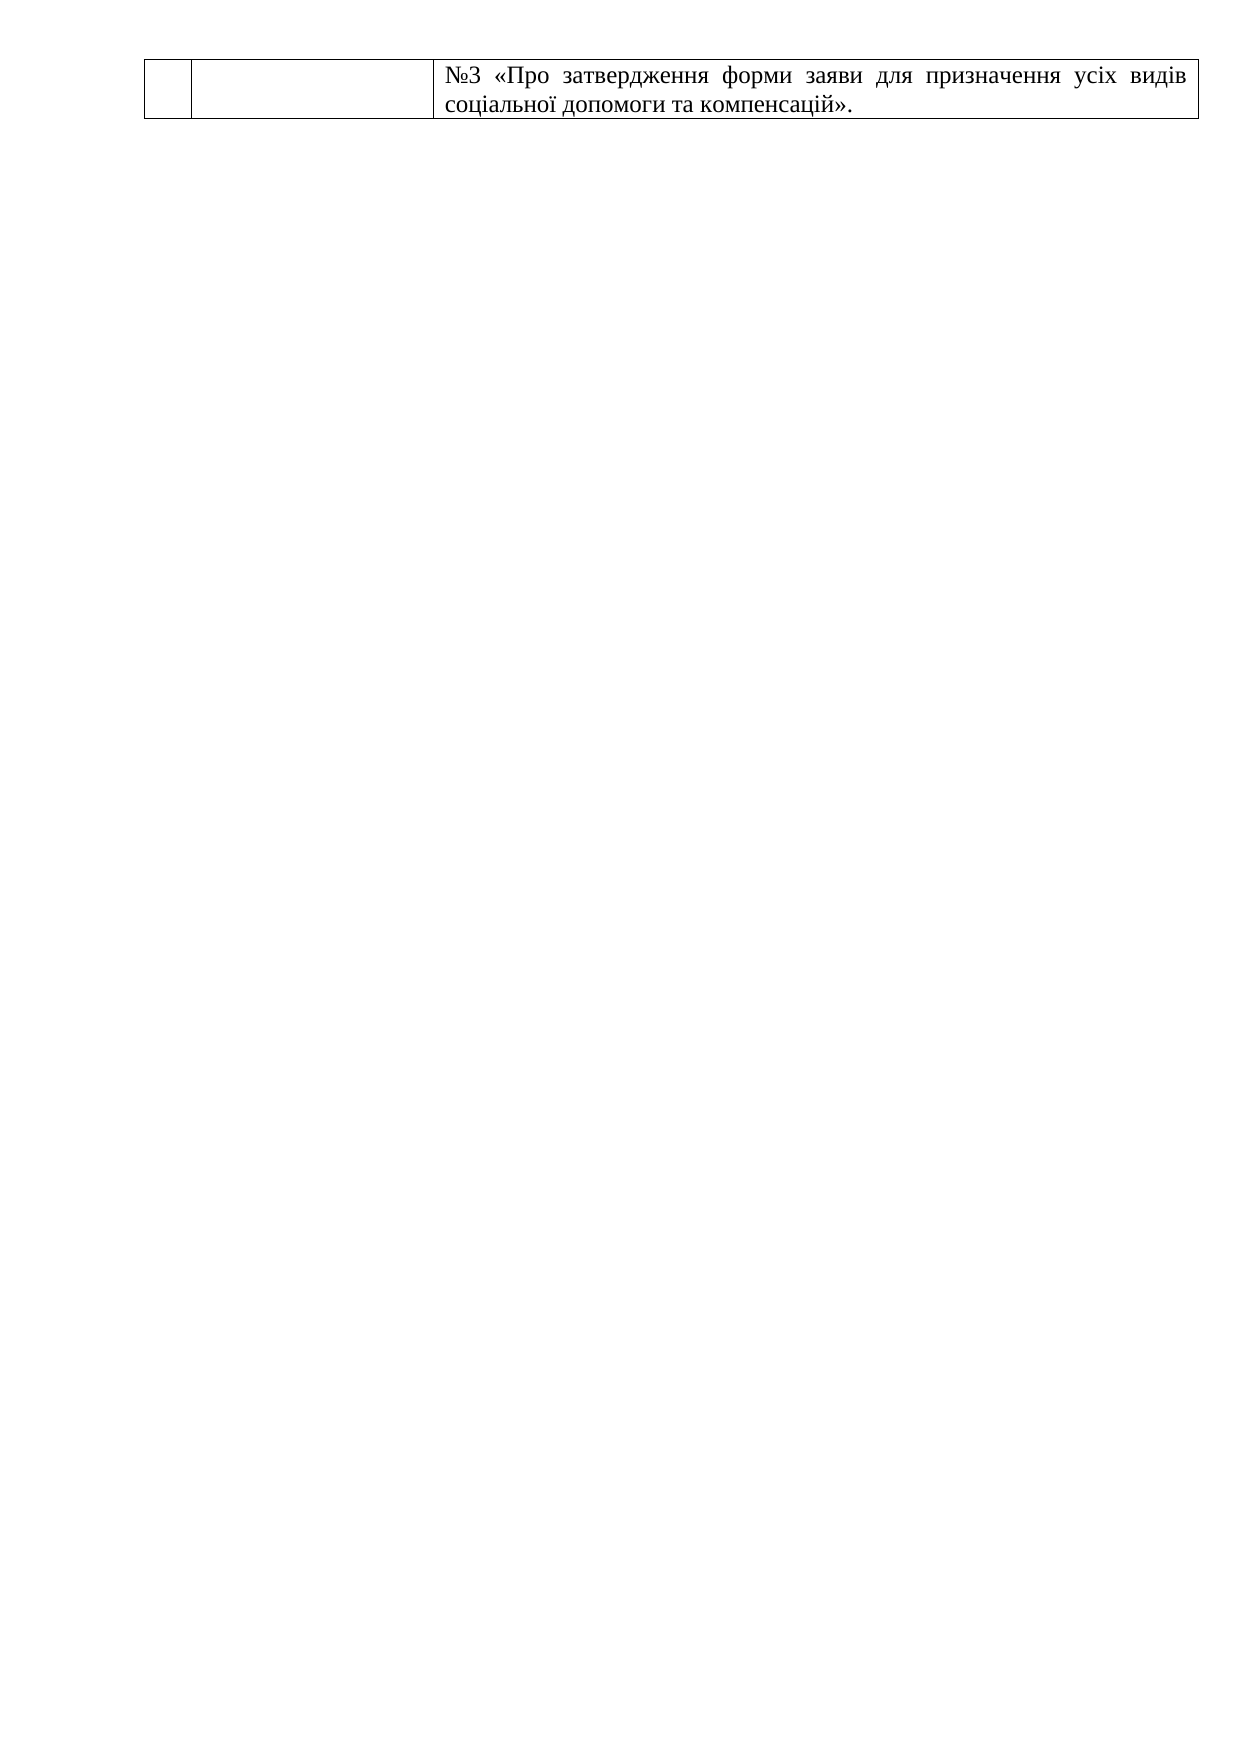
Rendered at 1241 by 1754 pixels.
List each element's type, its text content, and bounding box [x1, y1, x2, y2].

table_cell 8. [145, 60, 191, 118]
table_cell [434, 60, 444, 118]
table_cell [192, 60, 433, 118]
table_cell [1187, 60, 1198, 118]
